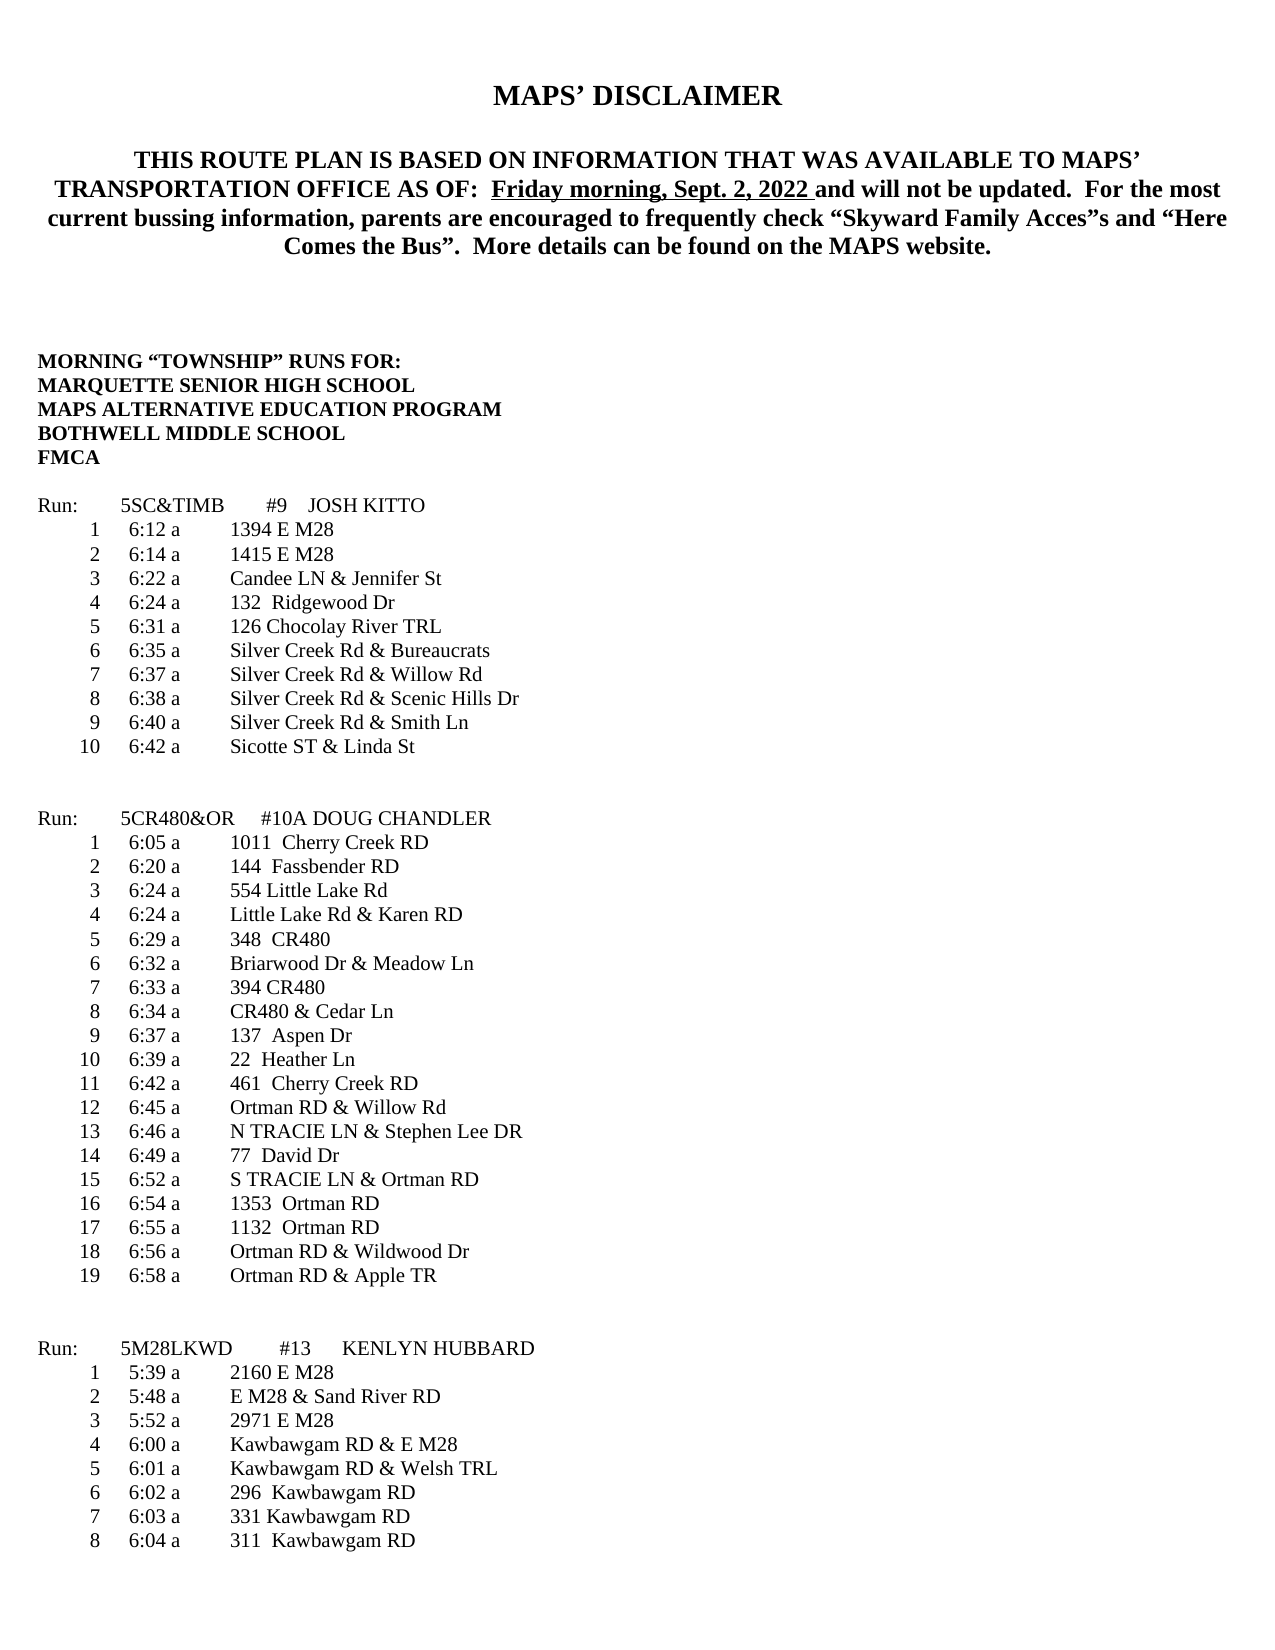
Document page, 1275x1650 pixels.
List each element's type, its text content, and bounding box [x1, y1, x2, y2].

text 11 6:42 a 461 Cherry Creek RD [37, 1071, 1237, 1095]
text 17 6:55 a 1132 Ortman RD [37, 1215, 1237, 1239]
text 5 6:01 a Kawbawgam RD & Welsh TRL [37, 1456, 1237, 1480]
text MAPS ALTERNATIVE EDUCATION PROGRAM [37, 397, 1237, 421]
text 19 6:58 a Ortman RD & Apple TR [37, 1263, 1237, 1287]
text 5 6:29 a 348 CR480 [37, 926, 1237, 951]
text 2 6:20 a 144 Fassbender RD [37, 854, 1237, 878]
text 8 6:38 a Silver Creek Rd & Scenic Hills Dr [37, 686, 1237, 710]
text 10 6:39 a 22 Heather Ln [37, 1047, 1237, 1071]
text 12 6:45 a Ortman RD & Willow Rd [37, 1095, 1237, 1119]
text 4 6:24 a 132 Ridgewood Dr [37, 589, 1237, 614]
text 7 6:03 a 331 Kawbawgam RD [37, 1504, 1237, 1528]
text 10 6:42 a Sicotte ST & Linda St [37, 734, 1237, 758]
text 14 6:49 a 77 David Dr [37, 1143, 1237, 1167]
text 18 6:56 a Ortman RD & Wildwood Dr [37, 1239, 1237, 1263]
text 7 6:33 a 394 CR480 [37, 974, 1237, 999]
text 6 6:32 a Briarwood Dr & Meadow Ln [37, 951, 1237, 974]
text 9 6:37 a 137 Aspen Dr [37, 1023, 1237, 1047]
text 15 6:52 a S TRACIE LN & Ortman RD [37, 1167, 1237, 1191]
text BOTHWELL MIDDLE SCHOOL [37, 421, 1237, 445]
text THIS ROUTE PLAN IS BASED ON INFORMATION THAT WAS AVAILABLE TO MAPS’ TRANSPORTATION OFFICE AS OF: Friday morning, Sept. 2, 2022 and will not be updated. For the most current bussing information, parents are encouraged to frequently check “Skyward Family Acces”s and “Here Comes the Bus”. More details can be found on the MAPS website. [37, 145, 1237, 260]
text 1 6:05 a 1011 Cherry Creek RD [37, 830, 1237, 854]
text Run: 5SC&TIMB #9 JOSH KITTO [37, 493, 1237, 517]
text 3 5:52 a 2971 E M28 [37, 1408, 1237, 1432]
text FMCA [37, 445, 1237, 469]
text 1 6:12 a 1394 E M28 [37, 517, 1237, 541]
text MARQUETTE SENIOR HIGH SCHOOL [37, 373, 1237, 397]
text 4 6:24 a Little Lake Rd & Karen RD [37, 902, 1237, 926]
text 5 6:31 a 126 Chocolay River TRL [37, 614, 1237, 638]
text 13 6:46 a N TRACIE LN & Stephen Lee DR [37, 1119, 1237, 1143]
text 2 5:48 a E M28 & Sand River RD [37, 1384, 1237, 1408]
text 9 6:40 a Silver Creek Rd & Smith Ln [37, 710, 1237, 734]
text 16 6:54 a 1353 Ortman RD [37, 1191, 1237, 1215]
text Run: 5M28LKWD #13 KENLYN HUBBARD [37, 1336, 1237, 1359]
text 6 6:35 a Silver Creek Rd & Bureaucrats [37, 638, 1237, 662]
text 3 6:22 a Candee LN & Jennifer St [37, 566, 1237, 589]
text Run: 5CR480&OR #10A DOUG CHANDLER [37, 806, 1237, 830]
text 7 6:37 a Silver Creek Rd & Willow Rd [37, 662, 1237, 686]
text 2 6:14 a 1415 E M28 [37, 541, 1237, 566]
text 3 6:24 a 554 Little Lake Rd [37, 878, 1237, 902]
text 1 5:39 a 2160 E M28 [37, 1359, 1237, 1384]
text 4 6:00 a Kawbawgam RD & E M28 [37, 1432, 1237, 1456]
text 6 6:02 a 296 Kawbawgam RD [37, 1480, 1237, 1504]
text 8 6:34 a CR480 & Cedar Ln [37, 999, 1237, 1023]
text MORNING “TOWNSHIP” RUNS FOR: [37, 349, 1237, 373]
text MAPS’ DISCLAIMER [37, 78, 1237, 112]
text 8 6:04 a 311 Kawbawgam RD [37, 1528, 1237, 1552]
